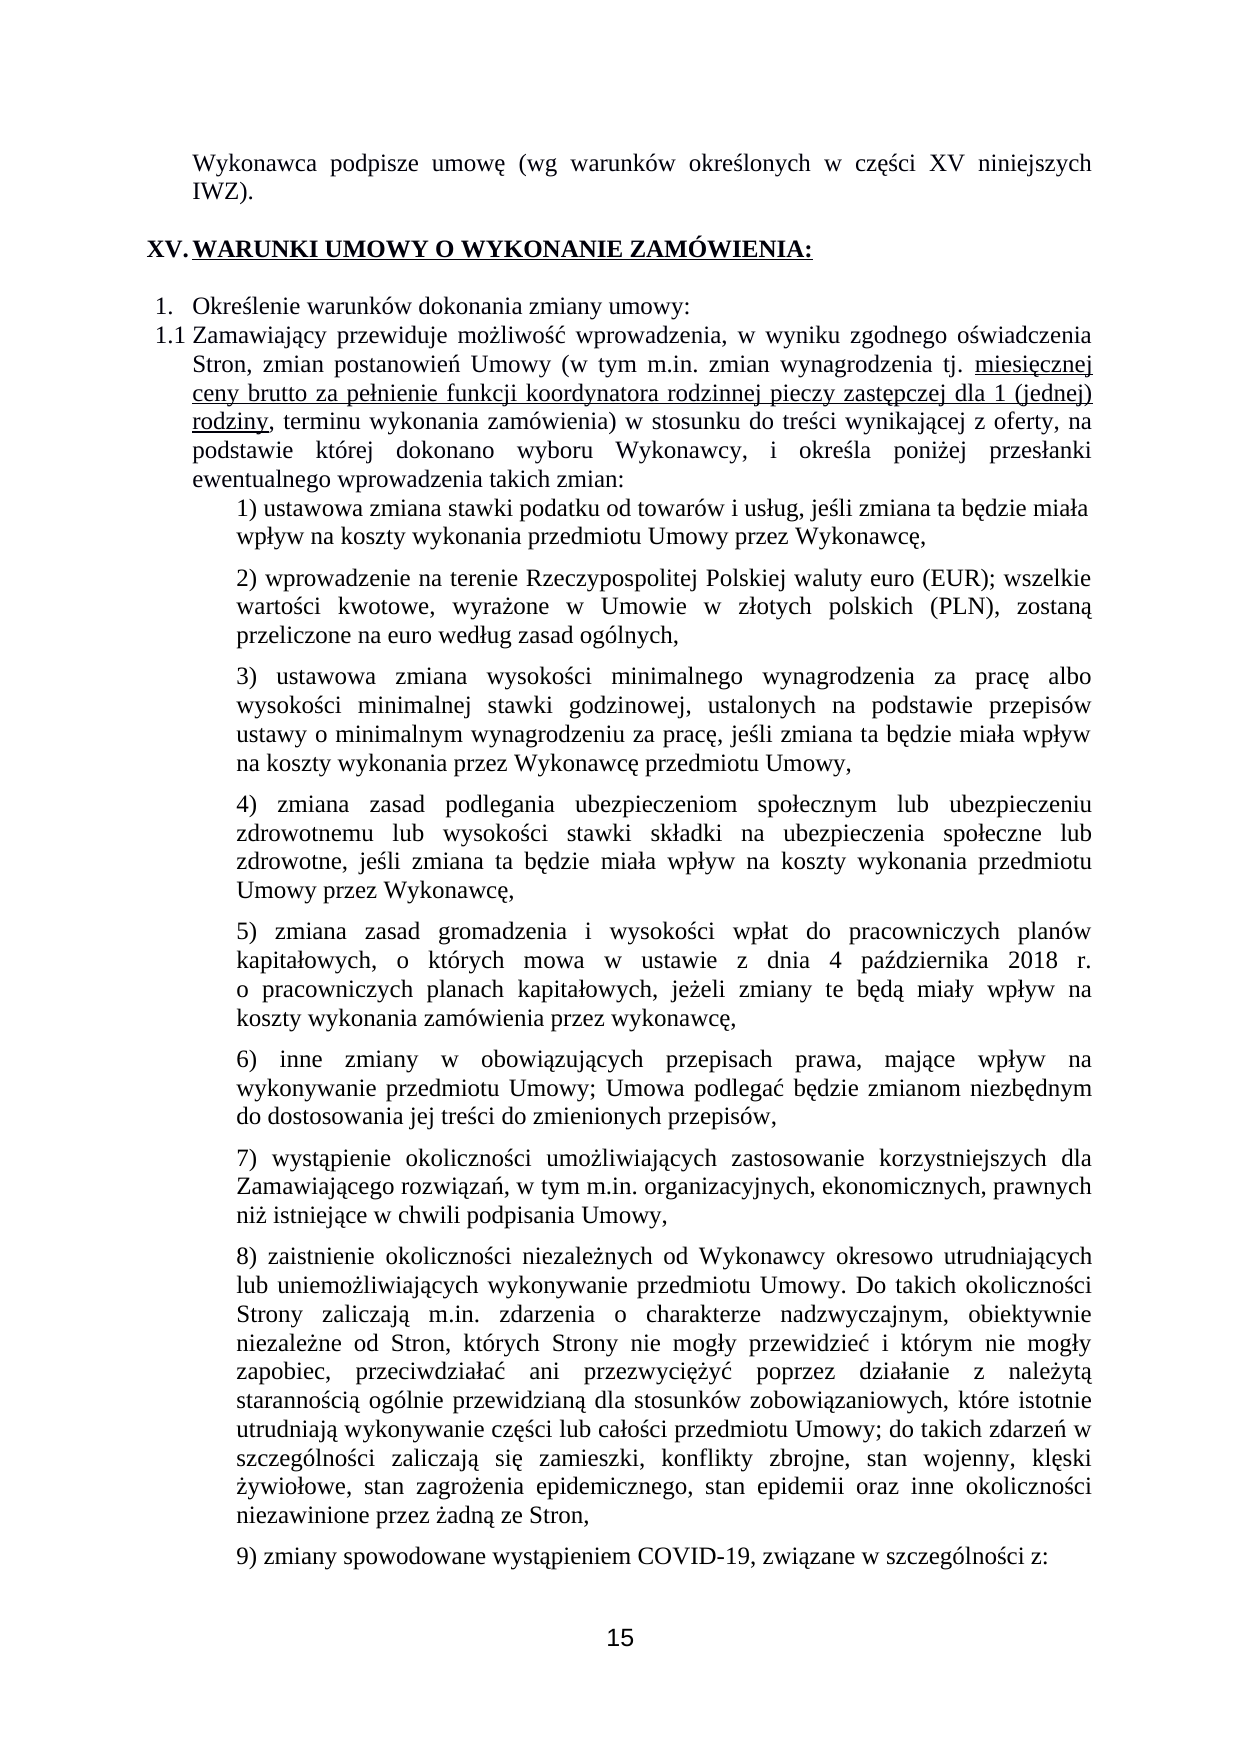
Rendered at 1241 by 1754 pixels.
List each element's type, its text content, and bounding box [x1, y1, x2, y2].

list Zamawiający przewiduje możliwość wprowadzenia, w wyniku zgodnego oświadczenia Stron, zmian postanowień Umowy (w tym m.in. zmian wynagrodzenia tj. miesięcznej ceny brutto za pełnienie funkcji koordynatora rodzinnej pieczy zastępczej dla 1 (jednej) rodziny, terminu wykonania zamówienia) w stosunku do treści wynikającej z oferty, na podstawie której dokonano wyboru Wykonawcy, i określa poniżej przesłanki ewentualnego wprowadzenia takich zmian: [154, 320, 1093, 493]
text 1) ustawowa zmiana stawki podatku od towarów i usług, jeśli zmiana ta będzie miała wpływ na koszty wykonania przedmiotu Umowy przez Wykonawcę, [236, 493, 1092, 550]
text 2) wprowadzenie na terenie Rzeczypospolitej Polskiej waluty euro (EUR); wszelkie wartości kwotowe, wyrażone w Umowie w złotych polskich (PLN), zostaną przeliczone na euro według zasad ogólnych, [236, 563, 1092, 649]
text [192, 148, 1093, 205]
text 9) zmiany spowodowane wystąpieniem COVID-19, związane w szczególności z: [236, 1541, 1092, 1570]
list WARUNKI UMOWY O WYKONANIE ZAMÓWIENIA: [146, 234, 1093, 263]
list Określenie warunków dokonania zmiany umowy: [154, 291, 1093, 320]
text 7) wystąpienie okoliczności umożliwiających zastosowanie korzystniejszych dla Zamawiającego rozwiązań, w tym m.in. organizacyjnych, ekonomicznych, prawnych niż istniejące w chwili podpisania Umowy, [236, 1143, 1092, 1229]
text 6) inne zmiany w obowiązujących przepisach prawa, mające wpływ na wykonywanie przedmiotu Umowy; Umowa podlegać będzie zmianom niezbędnym do dostosowania jej treści do zmienionych przepisów, [236, 1044, 1092, 1130]
text 5) zmiana zasad gromadzenia i wysokości wpłat do pracowniczych planów kapitałowych, o których mowa w ustawie z dnia 4 października 2018 r. o pracowniczych planach kapitałowych, jeżeli zmiany te będą miały wpływ na koszty wykonania zamówienia przez wykonawcę, [236, 916, 1092, 1031]
text 8) zaistnienie okoliczności niezależnych od Wykonawcy okresowo utrudniających lub uniemożliwiających wykonywanie przedmiotu Umowy. Do takich okoliczności Strony zaliczają m.in. zdarzenia o charakterze nadzwyczajnym, obiektywnie niezależne od Stron, których Strony nie mogły przewidzieć i którym nie mogły zapobiec, przeciwdziałać ani przezwyciężyć poprzez działanie z należytą starannością ogólnie przewidzianą dla stosunków zobowiązaniowych, które istotnie utrudniają wykonywanie części lub całości przedmiotu Umowy; do takich zdarzeń w szczególności zaliczają się zamieszki, konflikty zbrojne, stan wojenny, klęski żywiołowe, stan zagrożenia epidemicznego, stan epidemii oraz inne okoliczności niezawinione przez żadną ze Stron, [236, 1241, 1092, 1529]
text 3) ustawowa zmiana wysokości minimalnego wynagrodzenia za pracę albo wysokości minimalnej stawki godzinowej, ustalonych na podstawie przepisów ustawy o minimalnym wynagrodzeniu za pracę, jeśli zmiana ta będzie miała wpływ na koszty wykonania przez Wykonawcę przedmiotu Umowy, [236, 661, 1092, 776]
text 4) zmiana zasad podlegania ubezpieczeniom społecznym lub ubezpieczeniu zdrowotnemu lub wysokości stawki składki na ubezpieczenia społeczne lub zdrowotne, jeśli zmiana ta będzie miała wpływ na koszty wykonania przedmiotu Umowy przez Wykonawcę, [236, 789, 1092, 904]
